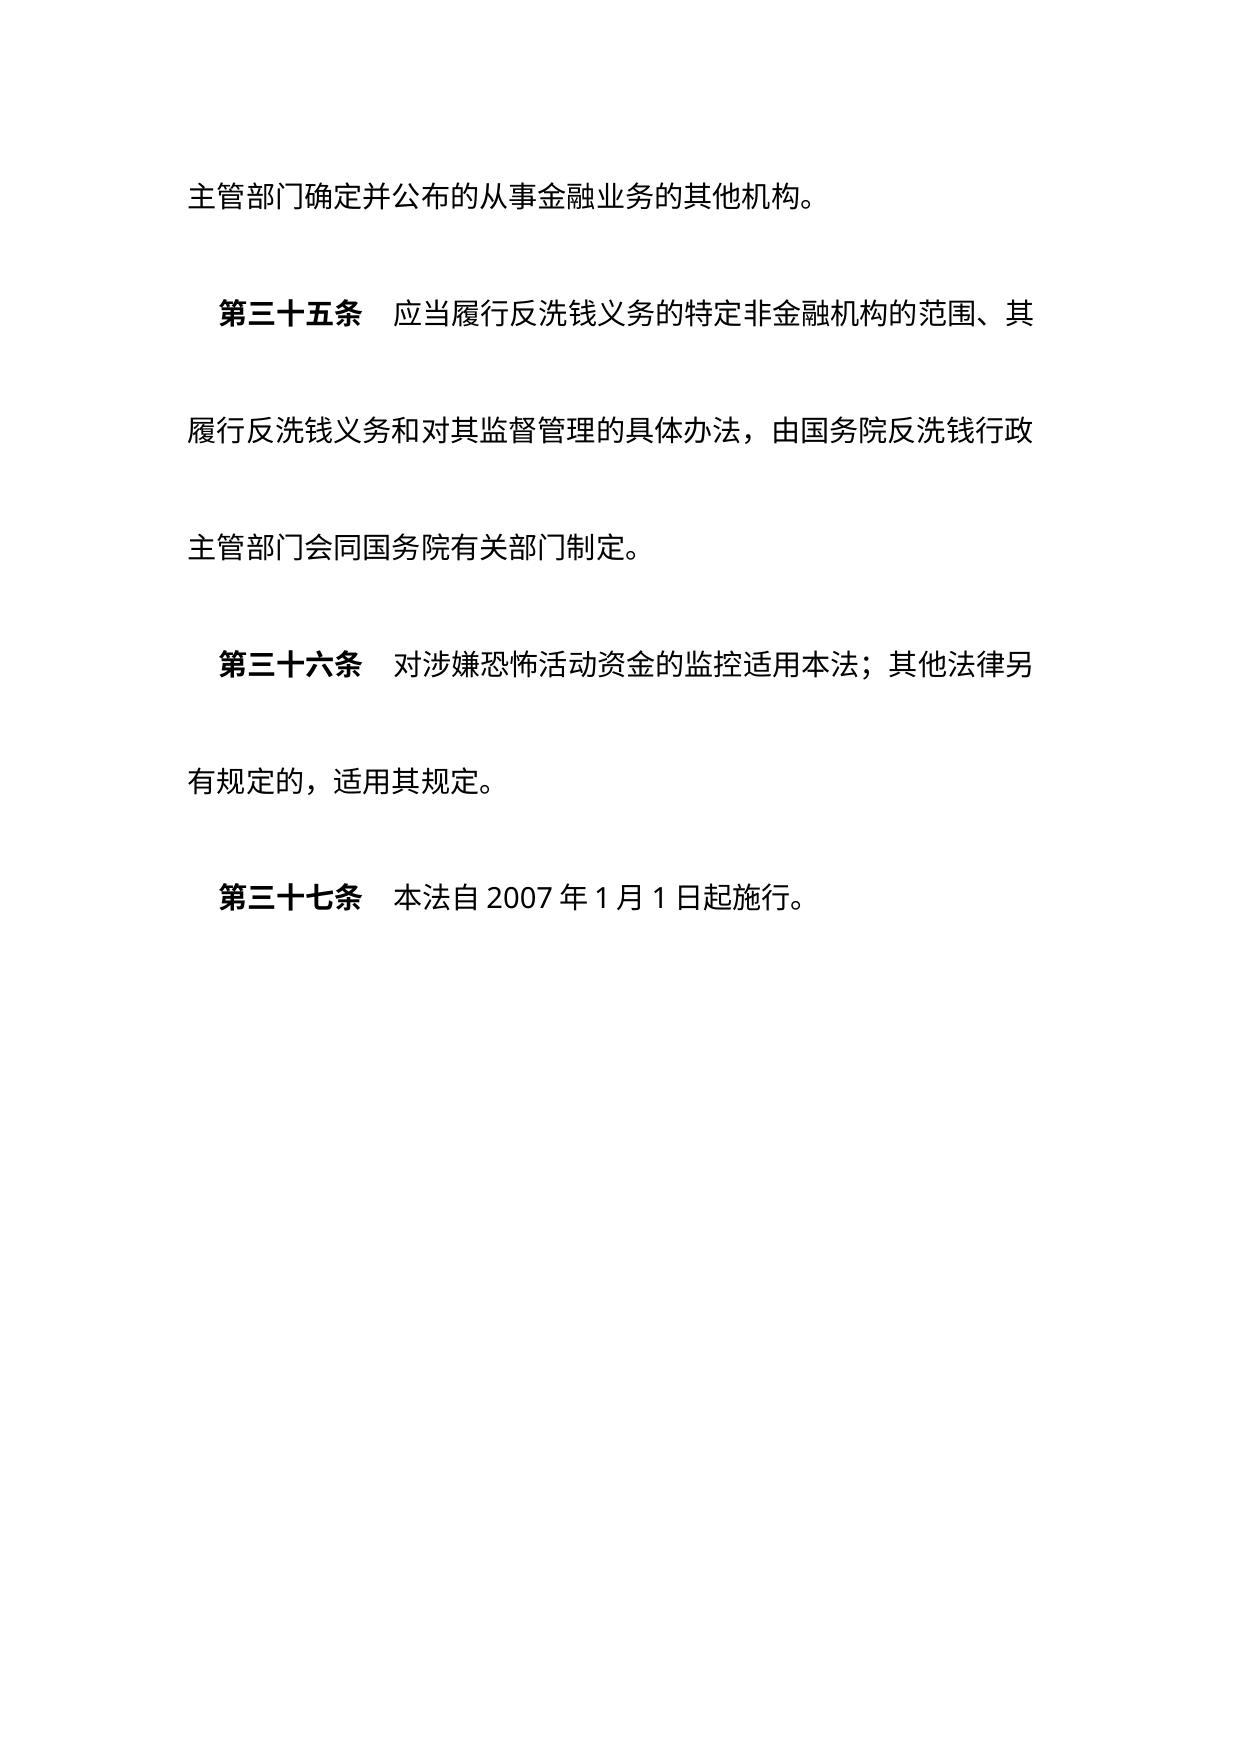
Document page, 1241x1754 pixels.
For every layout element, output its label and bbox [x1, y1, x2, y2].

text [187, 162, 1053, 929]
